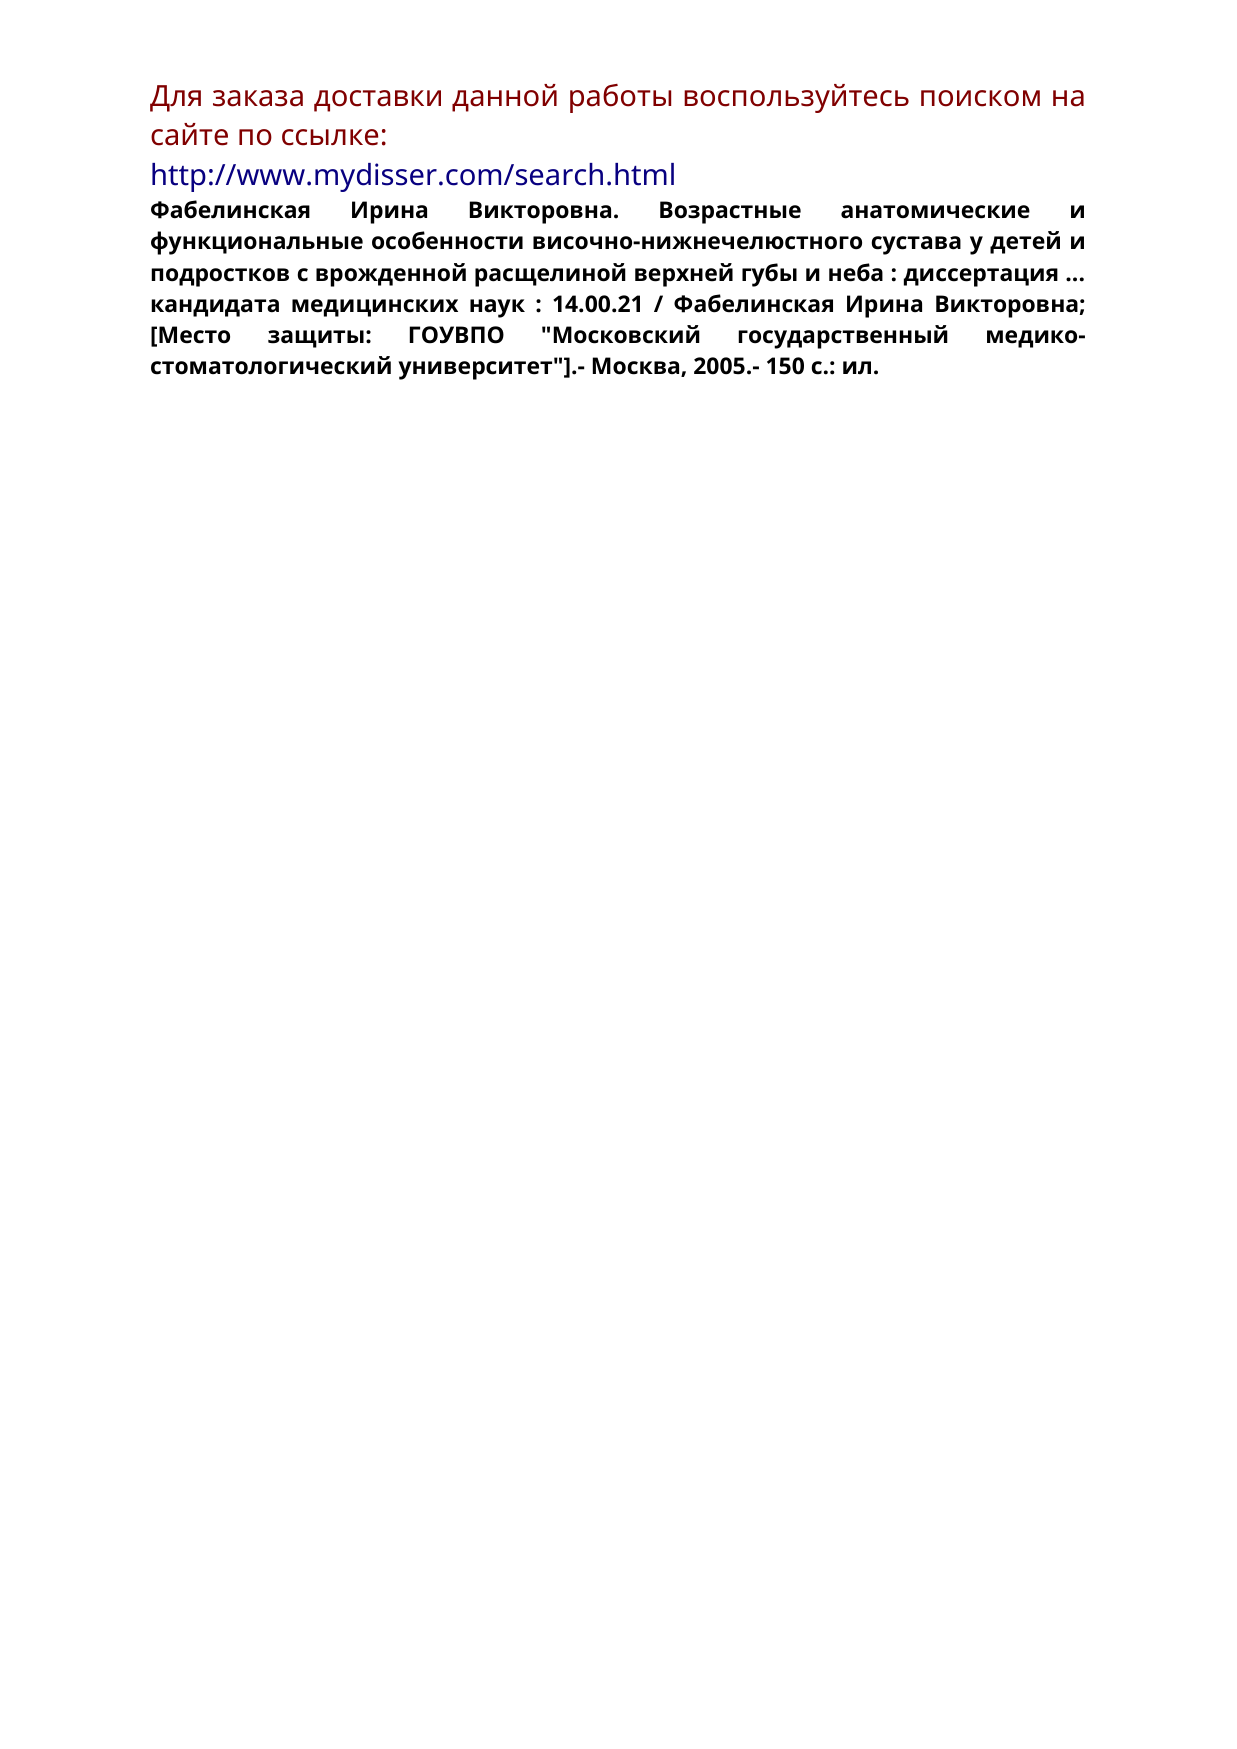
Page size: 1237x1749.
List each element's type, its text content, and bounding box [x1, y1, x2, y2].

text Фабелинская Ирина Викторовна. Возрастные анатомические и функциональные особенности височно-нижнечелюстного сустава у детей и подростков с врожденной расщелиной верхней губы и неба : диссертация ... кандидата медицинских наук : 14.00.21 / Фабелинская Ирина Викторовна; [Место защиты: ГОУВПО "Московский государственный медико-стоматологический университет"].- Москва, 2005.- 150 с.: ил. [150, 194, 1086, 382]
